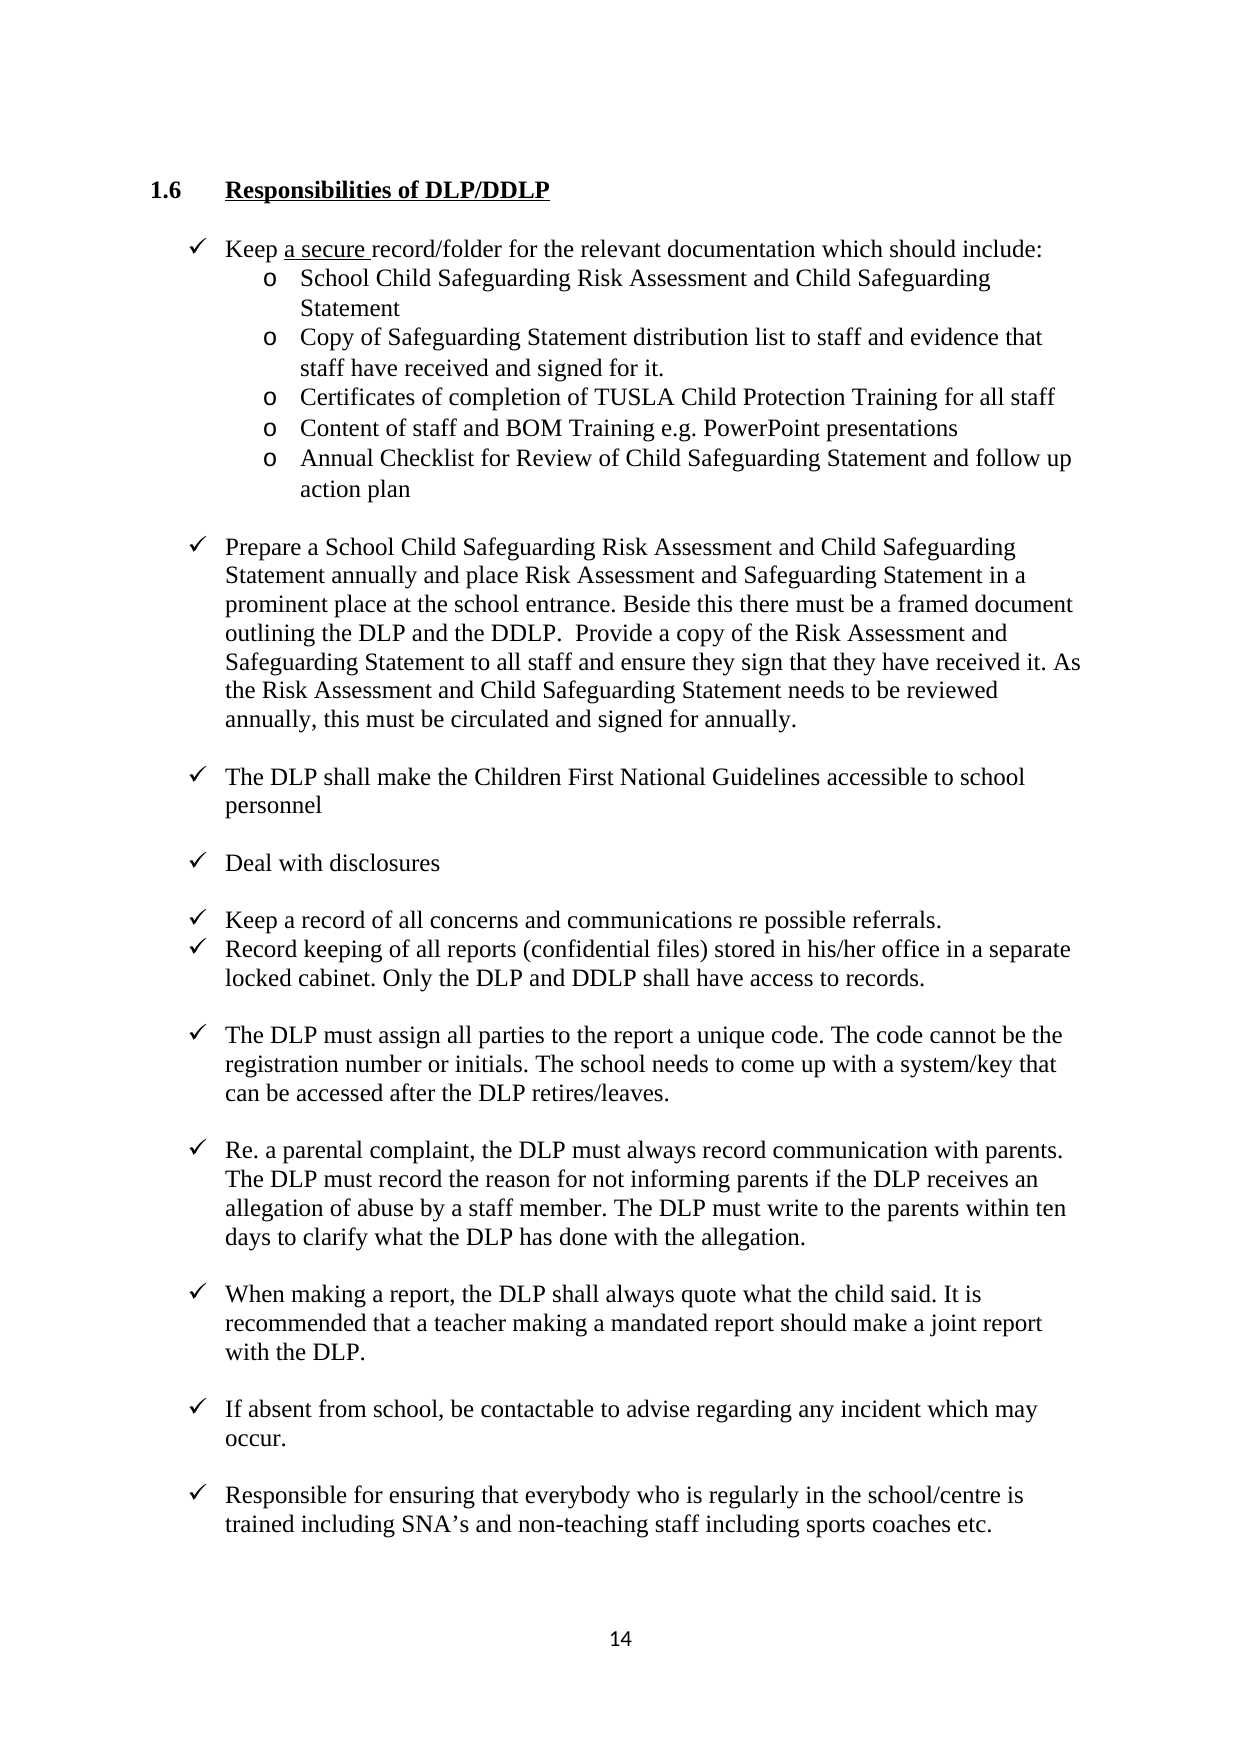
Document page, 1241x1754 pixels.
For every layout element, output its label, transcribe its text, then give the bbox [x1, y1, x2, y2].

list Responsible for ensuring that everybody who is regularly in the school/centre is trained including SNA’s and non-teaching staff including sports coaches etc. [187, 1481, 1090, 1538]
list School Child Safeguarding Risk Assessment and Child Safeguarding Statement [262, 263, 1090, 322]
list Content of staff and BOM Training e.g. PowerPoint presentations [262, 413, 1090, 443]
list Prepare a School Child Safeguarding Risk Assessment and Child Safeguarding Statement annually and place Risk Assessment and Safeguarding Statement in a prominent place at the school entrance. Beside this there must be a framed document outlining the DLP and the DDLP. Provide a copy of the Risk Assessment and Safeguarding Statement to all staff and ensure they sign that they have received it. As the Risk Assessment and Child Safeguarding Statement needs to be reviewed annually, this must be circulated and signed for annually. [187, 532, 1090, 733]
list Copy of Safeguarding Statement distribution list to staff and evidence that staff have received and signed for it. [262, 322, 1090, 382]
text 1.6 Responsibilities of DLP/DDLP [150, 175, 1090, 204]
list Record keeping of all reports (confidential files) stored in his/her office in a separate locked cabinet. Only the DLP and DDLP shall have access to records. [187, 934, 1090, 992]
list Annual Checklist for Review of Child Safeguarding Statement and follow up action plan [262, 443, 1090, 503]
list The DLP must assign all parties to the report a unique code. The code cannot be the registration number or initials. The school needs to come up with a system/key that can be accessed after the DLP retires/leaves. [187, 1021, 1090, 1107]
list Keep a record of all concerns and communications re possible referrals. [187, 906, 1090, 934]
list When making a report, the DLP shall always quote what the child said. It is recommended that a teacher making a mandated report should make a joint report with the DLP. [187, 1279, 1090, 1366]
list If absent from school, be contactable to advise regarding any incident which may occur. [187, 1394, 1090, 1452]
list Certificates of completion of TUSLA Child Protection Training for all staff [262, 382, 1090, 413]
list The DLP shall make the Children First National Guidelines accessible to school personnel [187, 762, 1090, 819]
list Re. a parental complaint, the DLP must always record communication with parents. The DLP must record the reason for not informing parents if the DLP receives an allegation of abuse by a staff member. The DLP must write to the parents within ten days to clarify what the DLP has done with the allegation. [187, 1136, 1090, 1251]
list Keep a secure record/folder for the relevant documentation which should include: [187, 234, 1090, 263]
list Deal with disclosures [187, 848, 1090, 877]
